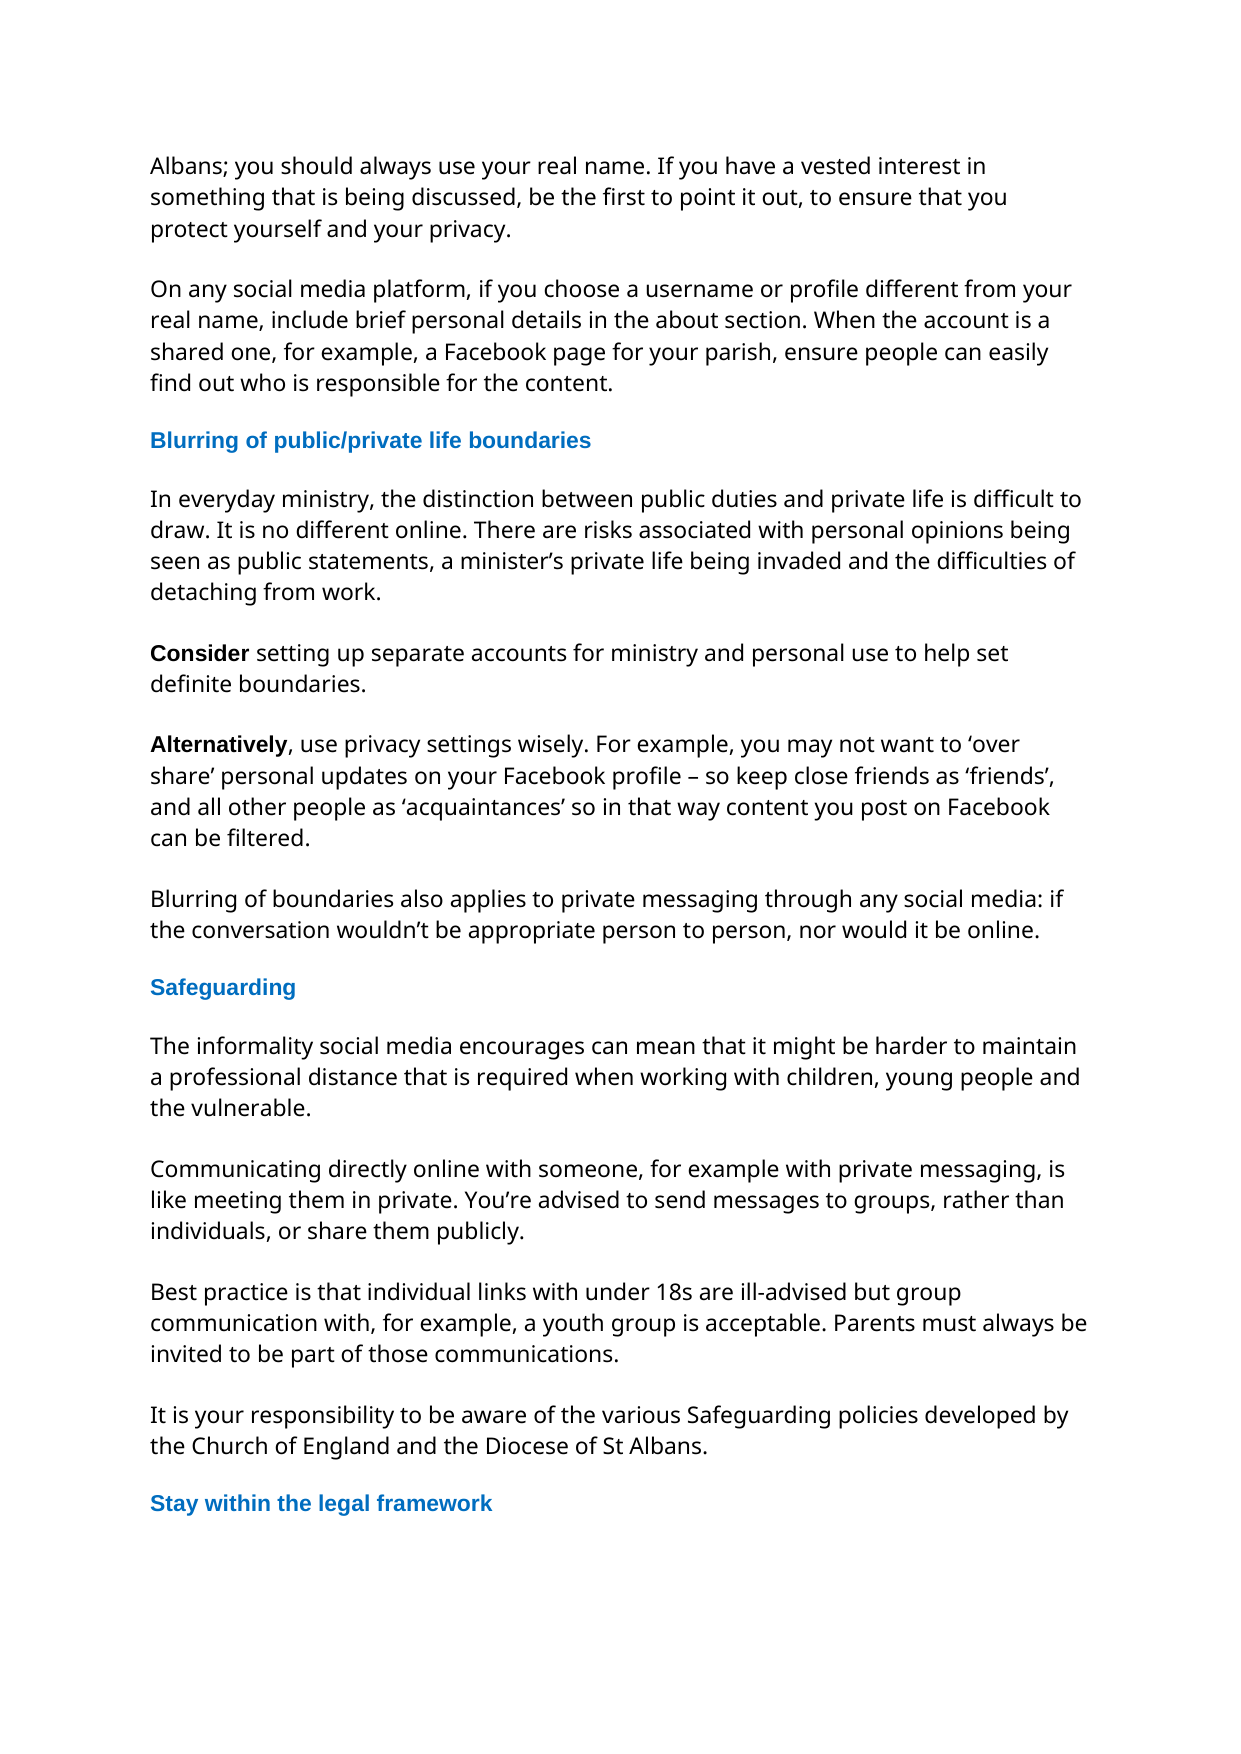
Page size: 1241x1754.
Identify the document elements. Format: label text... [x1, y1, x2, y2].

text Best practice is that individual links with under 18s are ill-advised but group communication with, for example, a youth group is acceptable. Parents must always be invited to be part of those communications. [150, 1276, 1090, 1369]
text Safeguarding [150, 974, 1090, 1001]
text The informality social media encourages can mean that it might be harder to maintain a professional distance that is required when working with children, young people and the vulnerable. [150, 1030, 1090, 1123]
text In everyday ministry, the distinction between public duties and private life is difficult to draw. It is no different online. There are risks associated with personal opinions being seen as public statements, a minister’s private life being invaded and the difficulties of detaching from work. [150, 483, 1090, 608]
text Stay within the legal framework [150, 1490, 1090, 1517]
text Consider setting up separate accounts for ministry and personal use to help set definite boundaries. [150, 637, 1090, 699]
text Blurring of public/private life boundaries [150, 427, 1090, 453]
text On any social media platform, if you choose a username or profile different from your real name, include brief personal details in the about section. When the account is a shared one, for example, a Facebook page for your parish, ensure people can easily find out who is responsible for the content. [150, 273, 1090, 398]
text Blurring of boundaries also applies to private messaging through any social media: if the conversation wouldn’t be appropriate person to person, nor would it be online. [150, 883, 1090, 945]
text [150, 150, 1090, 244]
text Communicating directly online with someone, for example with private messaging, is like meeting them in private. You’re advised to send messages to groups, rather than individuals, or share them publicly. [150, 1153, 1090, 1246]
text Alternatively, use privacy settings wisely. For example, you may not want to ‘over share’ personal updates on your Facebook profile – so keep close friends as ‘friends’, and all other people as ‘acquaintances’ so in that way content you post on Facebook can be filtered. [150, 728, 1090, 853]
text It is your responsibility to be aware of the various Safeguarding policies developed by the Church of England and the Diocese of St Albans. [150, 1398, 1090, 1461]
